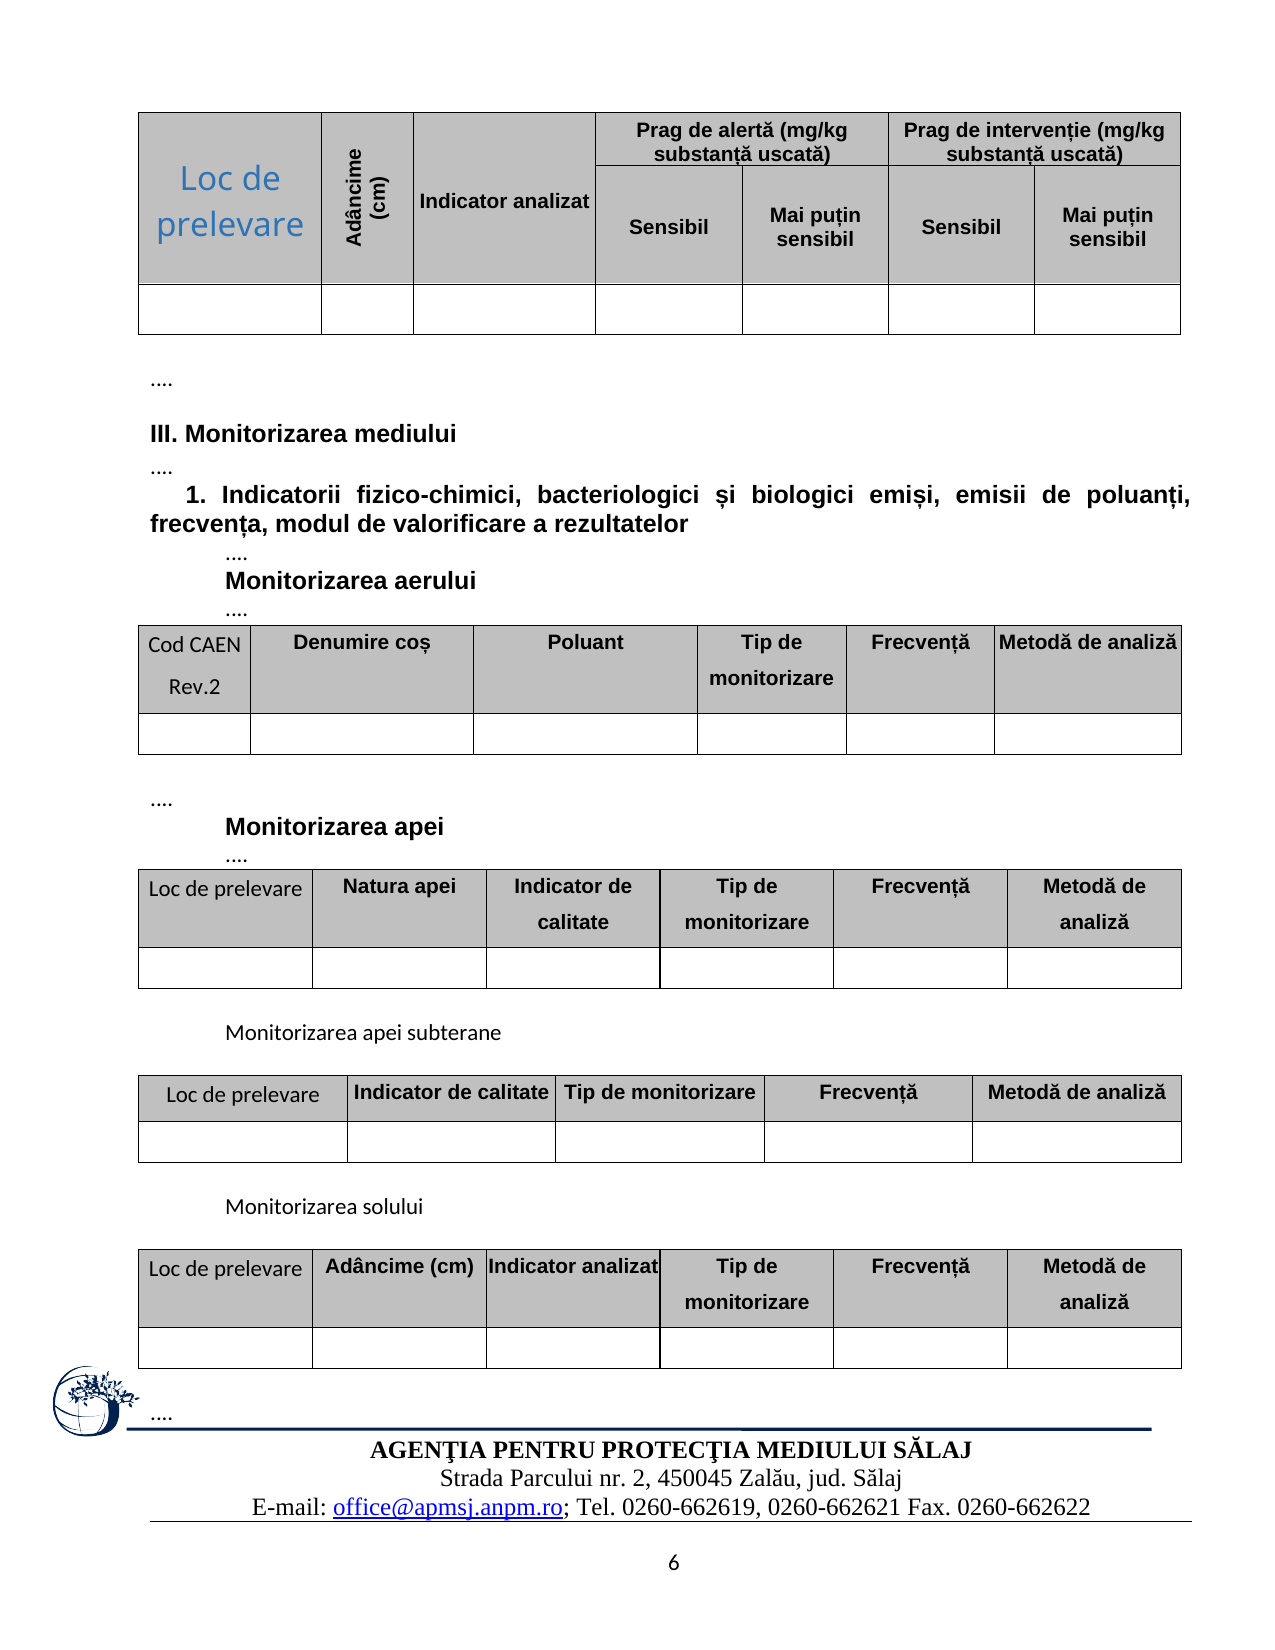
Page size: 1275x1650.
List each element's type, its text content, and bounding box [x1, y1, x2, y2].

subtitle III. Monitorizarea mediului [150, 419, 1192, 448]
text Monitorizarea aerului [194, 566, 1192, 594]
subtitle 1. Indicatorii fizico-chimici, bacteriologici și biologici emiși, emisii de poluanți, frecvența, modul de valorificare a rezultatelor [150, 480, 1192, 538]
text Monitorizarea apei [225, 812, 1192, 841]
